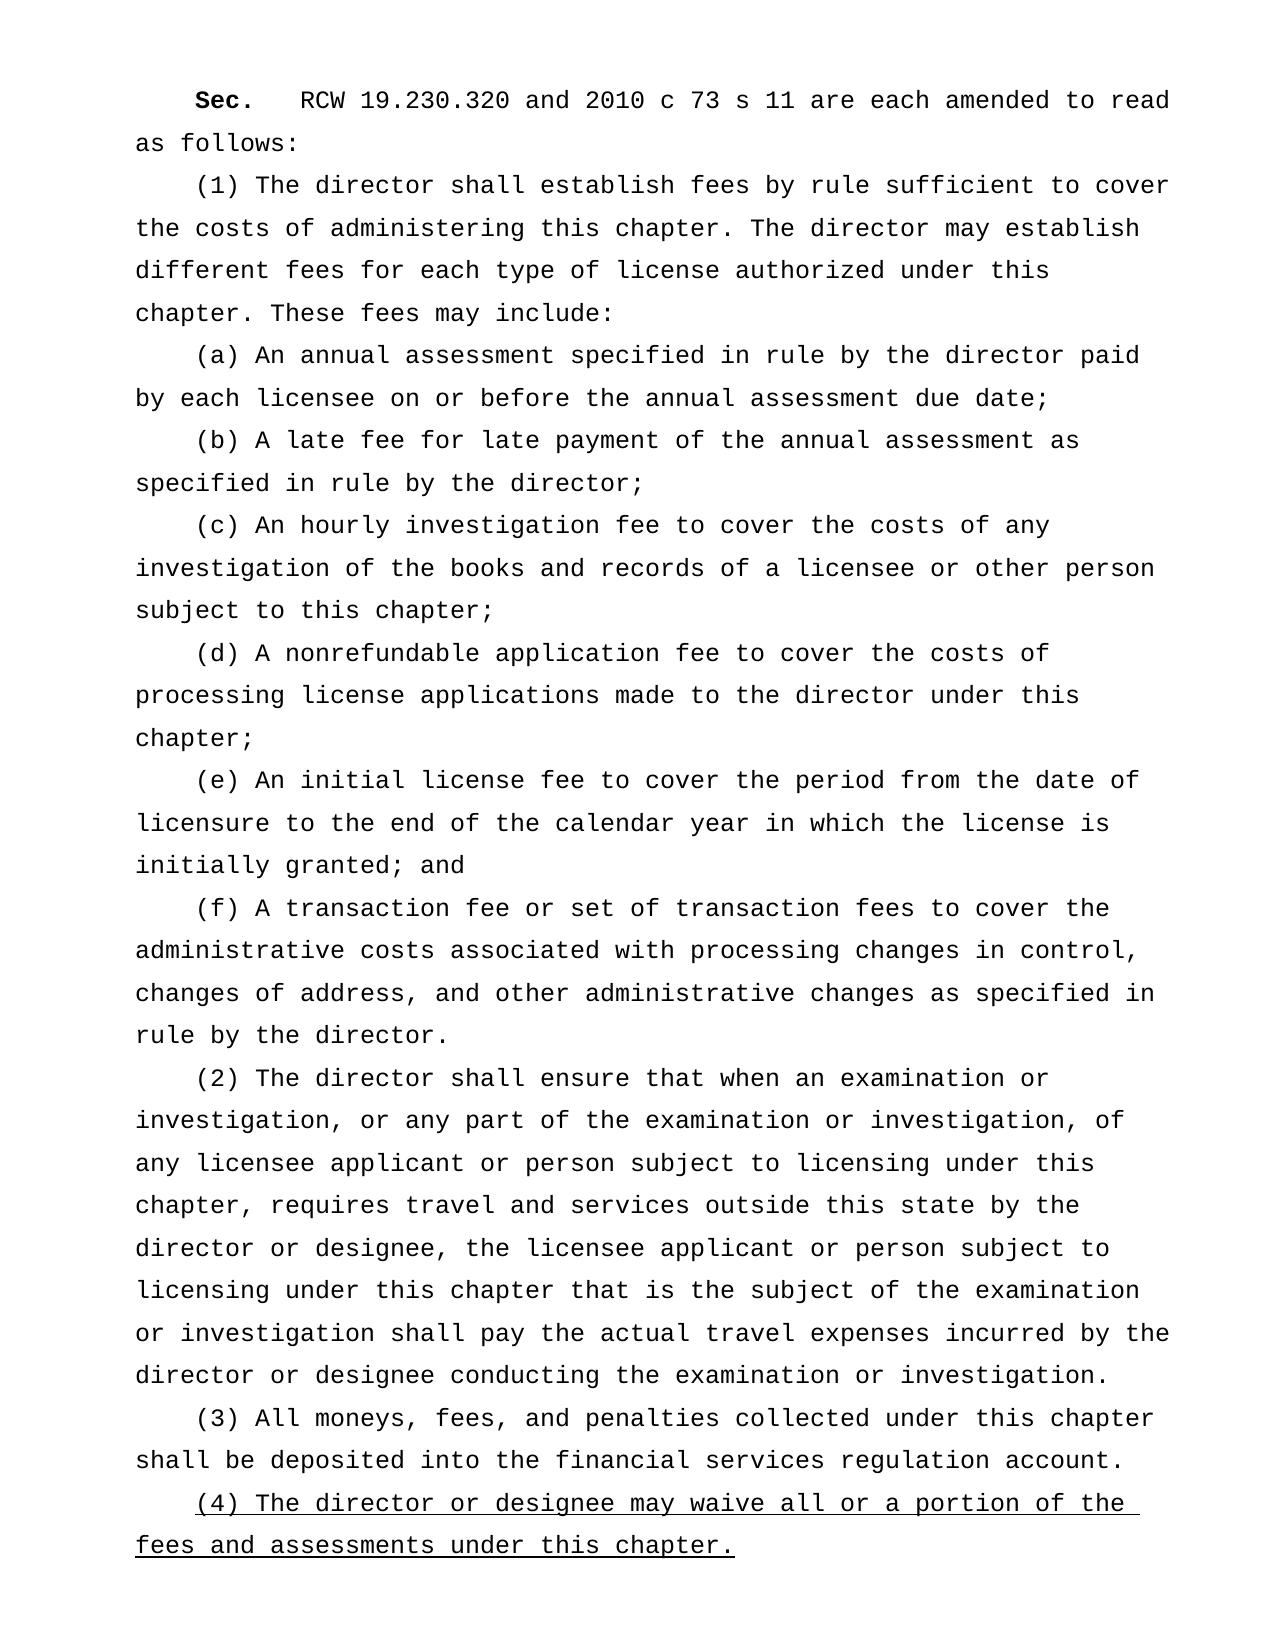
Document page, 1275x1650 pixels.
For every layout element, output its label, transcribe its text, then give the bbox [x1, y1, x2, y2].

text (f) A transaction fee or set of transaction fees to cover the administrative costs associated with processing changes in control, changes of address, and other administrative changes as specified in rule by the director. [135, 882, 1170, 1052]
text (b) A late fee for late payment of the annual assessment as specified in rule by the director; [135, 415, 1170, 500]
text (e) An initial license fee to cover the period from the date of licensure to the end of the calendar year in which the license is initially granted; and [135, 755, 1170, 882]
text (a) An annual assessment specified in rule by the director paid by each licensee on or before the annual assessment due date; [135, 330, 1170, 415]
text (3) All moneys, fees, and penalties collected under this chapter shall be deposited into the financial services regulation account. [135, 1392, 1170, 1477]
text Sec. RCW 19.230.320 and 2010 c 73 s 11 are each amended to read as follows: [135, 75, 1170, 160]
text (2) The director shall ensure that when an examination or investigation, or any part of the examination or investigation, of any licensee applicant or person subject to licensing under this chapter, requires travel and services outside this state by the director or designee, the licensee applicant or person subject to licensing under this chapter that is the subject of the examination or investigation shall pay the actual travel expenses incurred by the director or designee conducting the examination or investigation. [135, 1052, 1170, 1392]
text (4) The director or designee may waive all or a portion of the fees and assessments under this chapter. [135, 1477, 1170, 1562]
text (d) A nonrefundable application fee to cover the costs of processing license applications made to the director under this chapter; [135, 627, 1170, 755]
text (1) The director shall establish fees by rule sufficient to cover the costs of administering this chapter. The director may establish different fees for each type of license authorized under this chapter. These fees may include: [135, 160, 1170, 330]
text (c) An hourly investigation fee to cover the costs of any investigation of the books and records of a licensee or other person subject to this chapter; [135, 500, 1170, 627]
